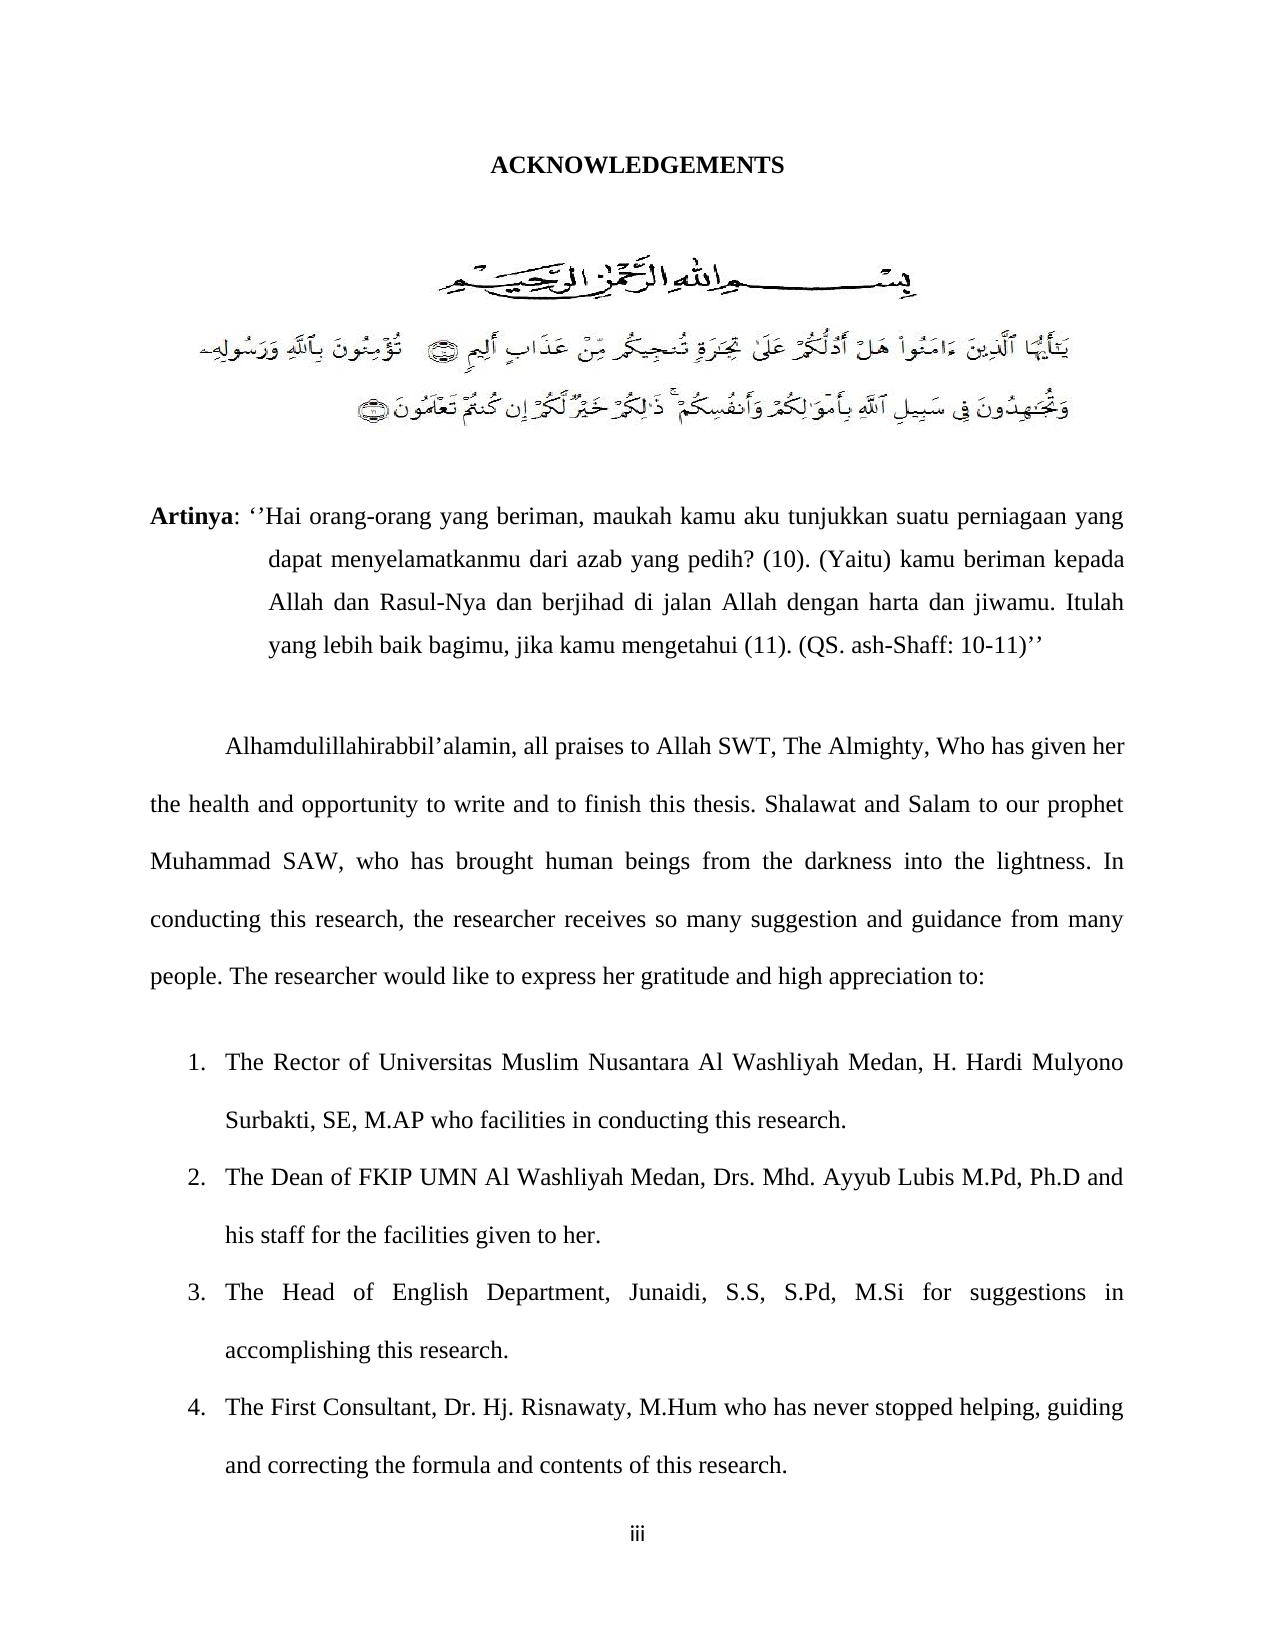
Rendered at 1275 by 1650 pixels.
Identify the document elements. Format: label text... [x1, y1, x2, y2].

list The Rector of Universitas Muslim Nusantara Al Washliyah Medan, H. Hardi Mulyono Surbakti, SE, M.AP who facilities in conducting this research. [187, 1047, 1125, 1134]
text ACKNOWLEDGEMENTS [150, 150, 1125, 179]
picture [189, 242, 1086, 439]
text Artinya: ‘’Hai orang-orang yang beriman, maukah kamu aku tunjukkan suatu perniagaan yang dapat menyelamatkanmu dari azab yang pedih? (10). (Yaitu) kamu beriman kepada Allah dan Rasul-Nya dan berjihad di jalan Allah dengan harta dan jiwamu. Itulah yang lebih baik bagimu, jika kamu mengetahui (11). (QS. ash-Shaff: 10-11)’’ [150, 501, 1125, 659]
list The Dean of FKIP UMN Al Washliyah Medan, Drs. Mhd. Ayyub Lubis M.Pd, Ph.D and his staff for the facilities given to her. [187, 1162, 1125, 1249]
list The First Consultant, Dr. Hj. Risnawaty, M.Hum who has never stopped helping, guiding and correcting the formula and contents of this research. [187, 1392, 1125, 1479]
list The Head of English Department, Junaidi, S.S, S.Pd, M.Si for suggestions in accomplishing this research. [187, 1277, 1125, 1364]
text Alhamdulillahirabbil’alamin, all praises to Allah SWT, The Almighty, Who has given her the health and opportunity to write and to finish this thesis. Shalawat and Salam to our prophet Muhammad SAW, who has brought human beings from the darkness into the lightness. In conducting this research, the researcher receives so many suggestion and guidance from many people. The researcher would like to express her gratitude and high appreciation to: [150, 731, 1125, 990]
